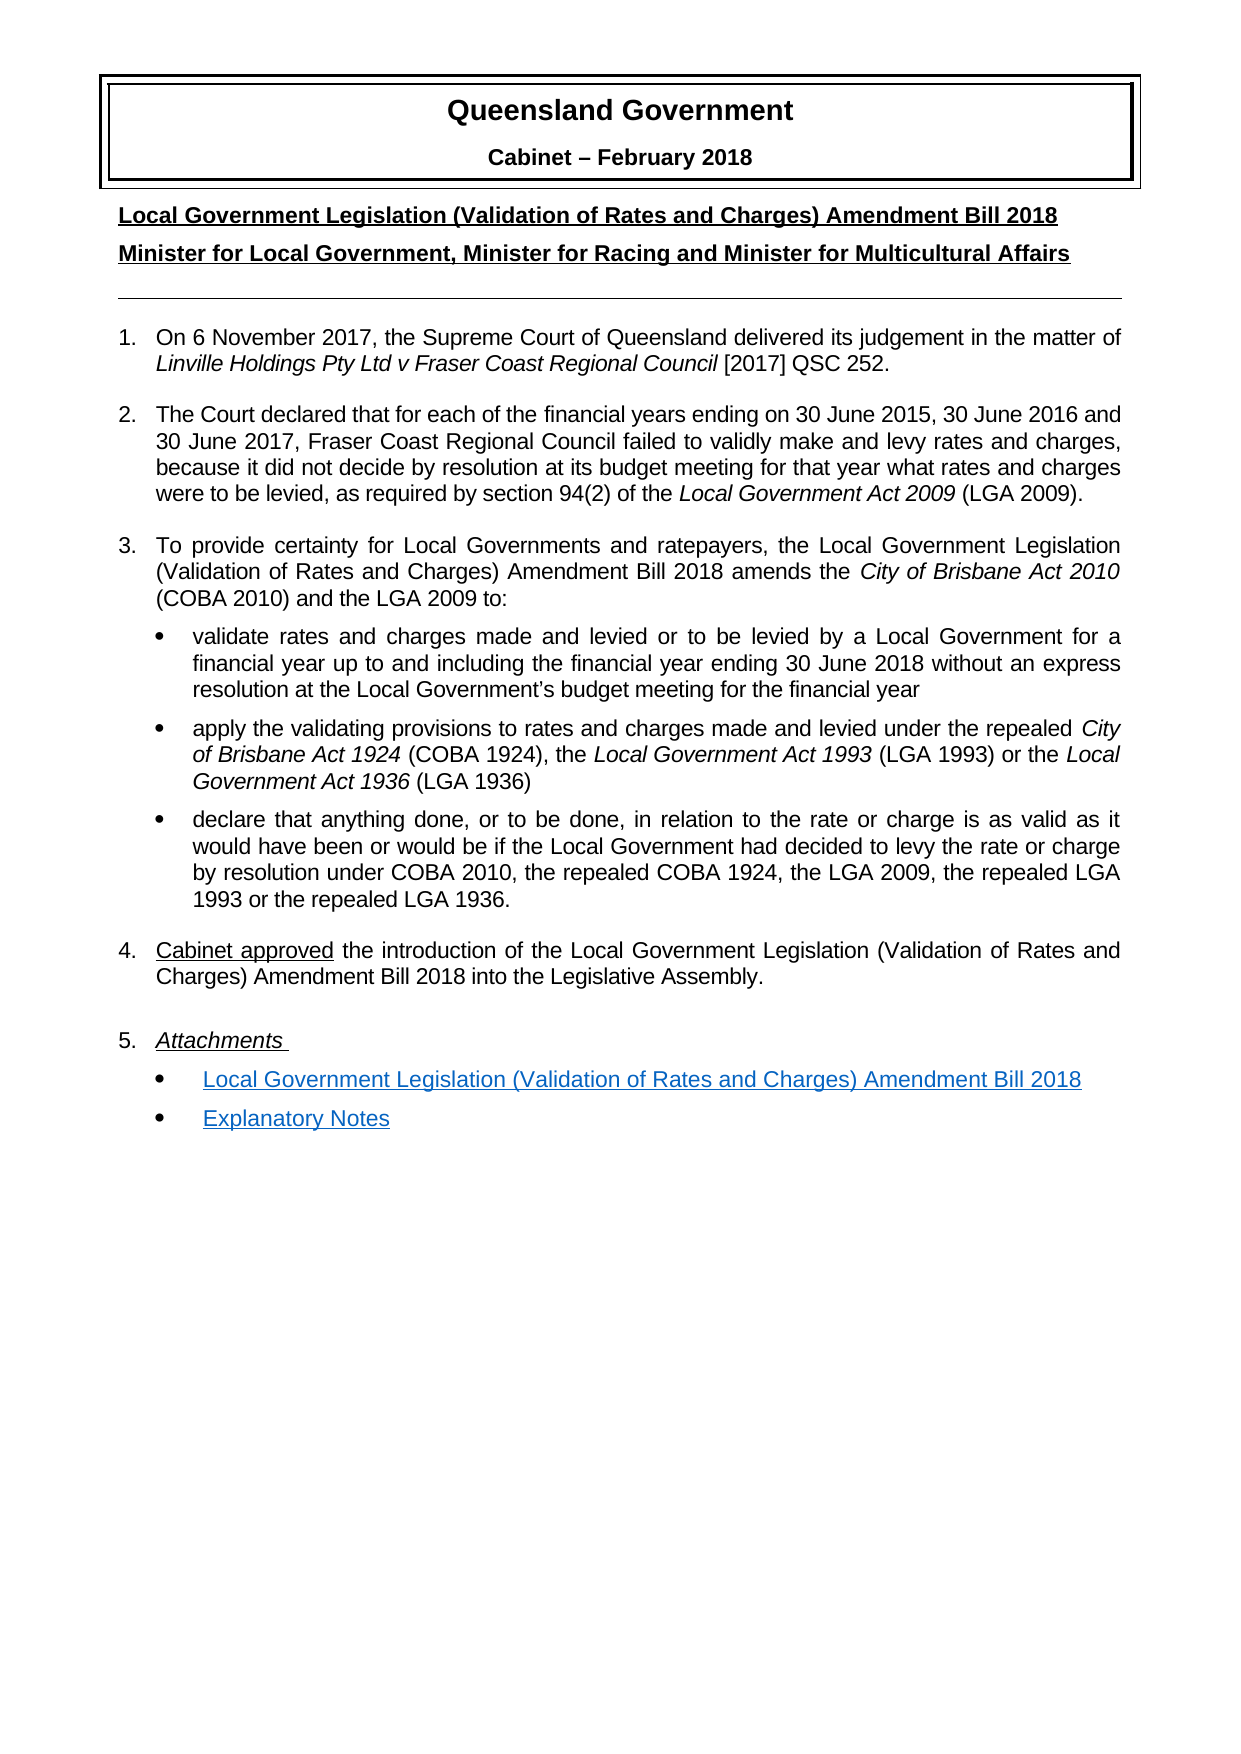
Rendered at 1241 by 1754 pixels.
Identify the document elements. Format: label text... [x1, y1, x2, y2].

list apply the validating provisions to rates and charges made and levied under the repealed City of Brisbane Act 1924 (COBA 1924), the Local Government Act 1993 (LGA 1993) or the Local Government Act 1936 (LGA 1936) [155, 715, 1122, 794]
list declare that anything done, or to be done, in relation to the rate or charge is as valid as it would have been or would be if the Local Government had decided to levy the rate or charge by resolution under COBA 2010, the repealed COBA 1924, the LGA 2009, the repealed LGA 1993 or the repealed LGA 1936. [155, 806, 1122, 912]
list The Court declared that for each of the financial years ending on 30 June 2015, 30 June 2016 and 30 June 2017, Fraser Coast Regional Council failed to validly make and levy rates and charges, because it did not decide by resolution at its budget meeting for that year what rates and charges were to be levied, as required by section 94(2) of the Local Government Act 2009 (LGA 2009). [118, 401, 1122, 507]
list validate rates and charges made and levied or to be levied by a Local Government for a financial year up to and including the financial year ending 30 June 2018 without an express resolution at the Local Government’s budget meeting for the financial year [155, 623, 1122, 702]
list To provide certainty for Local Governments and ratepayers, the Local Government Legislation (Validation of Rates and Charges) Amendment Bill 2018 amends the City of Brisbane Act 2010 (COBA 2010) and the LGA 2009 to: [118, 532, 1122, 611]
list On 6 November 2017, the Supreme Court of Queensland delivered its judgement in the matter of Linville Holdings Pty Ltd v Fraser Coast Regional Council [2017] QSC 252. [118, 324, 1122, 376]
list Explanatory Notes [155, 1105, 1122, 1132]
list Local Government Legislation (Validation of Rates and Charges) Amendment Bill 2018 [155, 1066, 1122, 1092]
list Attachments [118, 1027, 1122, 1053]
list Cabinet approved the introduction of the Local Government Legislation (Validation of Rates and Charges) Amendment Bill 2018 into the Legislative Assembly. [118, 937, 1122, 989]
